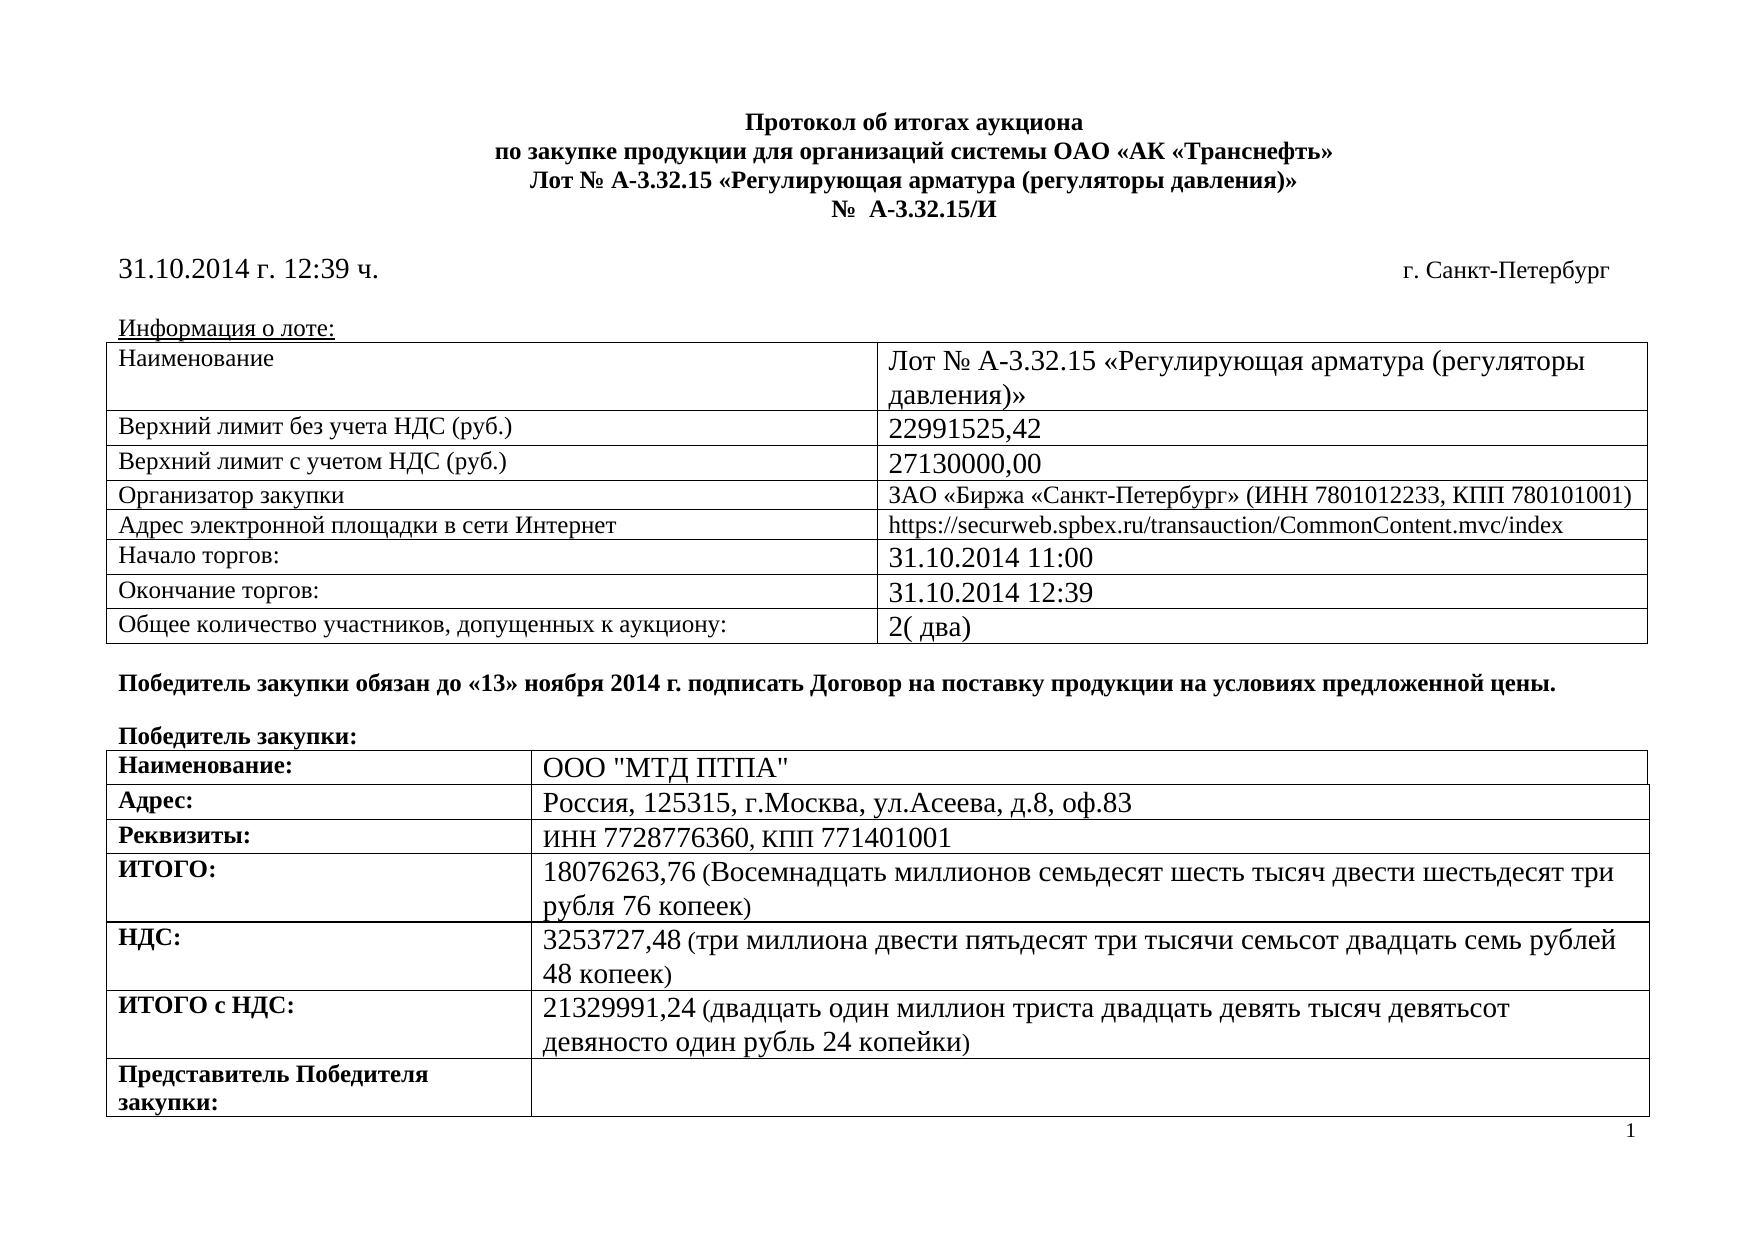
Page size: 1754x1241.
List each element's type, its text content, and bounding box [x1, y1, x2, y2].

table_cell ЗАО «Биржа «Санкт-Петербург» (ИНН 7801012233, КПП 780101001) [878, 481, 1647, 509]
table_cell [878, 411, 1647, 445]
table_cell () [532, 923, 1649, 989]
title по закупке продукции для организаций системы ОАО «АК «Транснефть» [118, 136, 1636, 165]
table_header Наименование: [107, 751, 531, 784]
table_cell ИТОГО: [107, 854, 531, 921]
text г. Санкт-Петербург [118, 251, 1636, 285]
table_cell Реквизиты: [107, 820, 531, 853]
title Протокол об итогах аукциона [118, 107, 1636, 136]
table_cell Общее количество участников, допущенных к аукциону: [107, 609, 877, 643]
table_cell Верхний лимит с учетом НДС (руб.) [107, 446, 877, 479]
table_cell [532, 785, 1649, 819]
table_cell Верхний лимит без учета НДС (руб.) [107, 411, 877, 445]
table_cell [532, 1059, 1649, 1116]
text Победитель закупки обязан до «13» ноября 2014 г. подписать Договор на поставку продукции на условиях предложенной цены. [118, 668, 1636, 697]
table_cell Адрес электронной площадки в сети Интернет [107, 510, 877, 539]
table_cell https://securweb.spbex.ru/transauction/CommonContent.mvc/index [878, 510, 1647, 539]
table_cell [878, 575, 1647, 608]
table_cell НДС: [107, 923, 531, 989]
title № [118, 194, 1636, 222]
table_cell [878, 540, 1647, 574]
table_cell Окончание торгов: [107, 575, 877, 608]
table_cell Адрес: [107, 785, 531, 819]
table_cell ИНН , КПП [532, 820, 1649, 853]
table_cell Организатор закупки [107, 481, 877, 509]
table_cell [878, 446, 1647, 479]
table_header Наименование [107, 343, 877, 410]
text Победитель закупки: [118, 721, 1636, 749]
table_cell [107, 1059, 531, 1116]
table_cell Начало торгов: [107, 540, 877, 574]
table_cell () [532, 854, 1649, 921]
text Информация о лоте: [118, 313, 1636, 342]
table_cell [878, 609, 1647, 643]
table_header [878, 343, 1647, 410]
table_header [532, 751, 1647, 784]
table_cell () [532, 991, 1649, 1058]
table_cell ИТОГО с НДС: [107, 991, 531, 1058]
